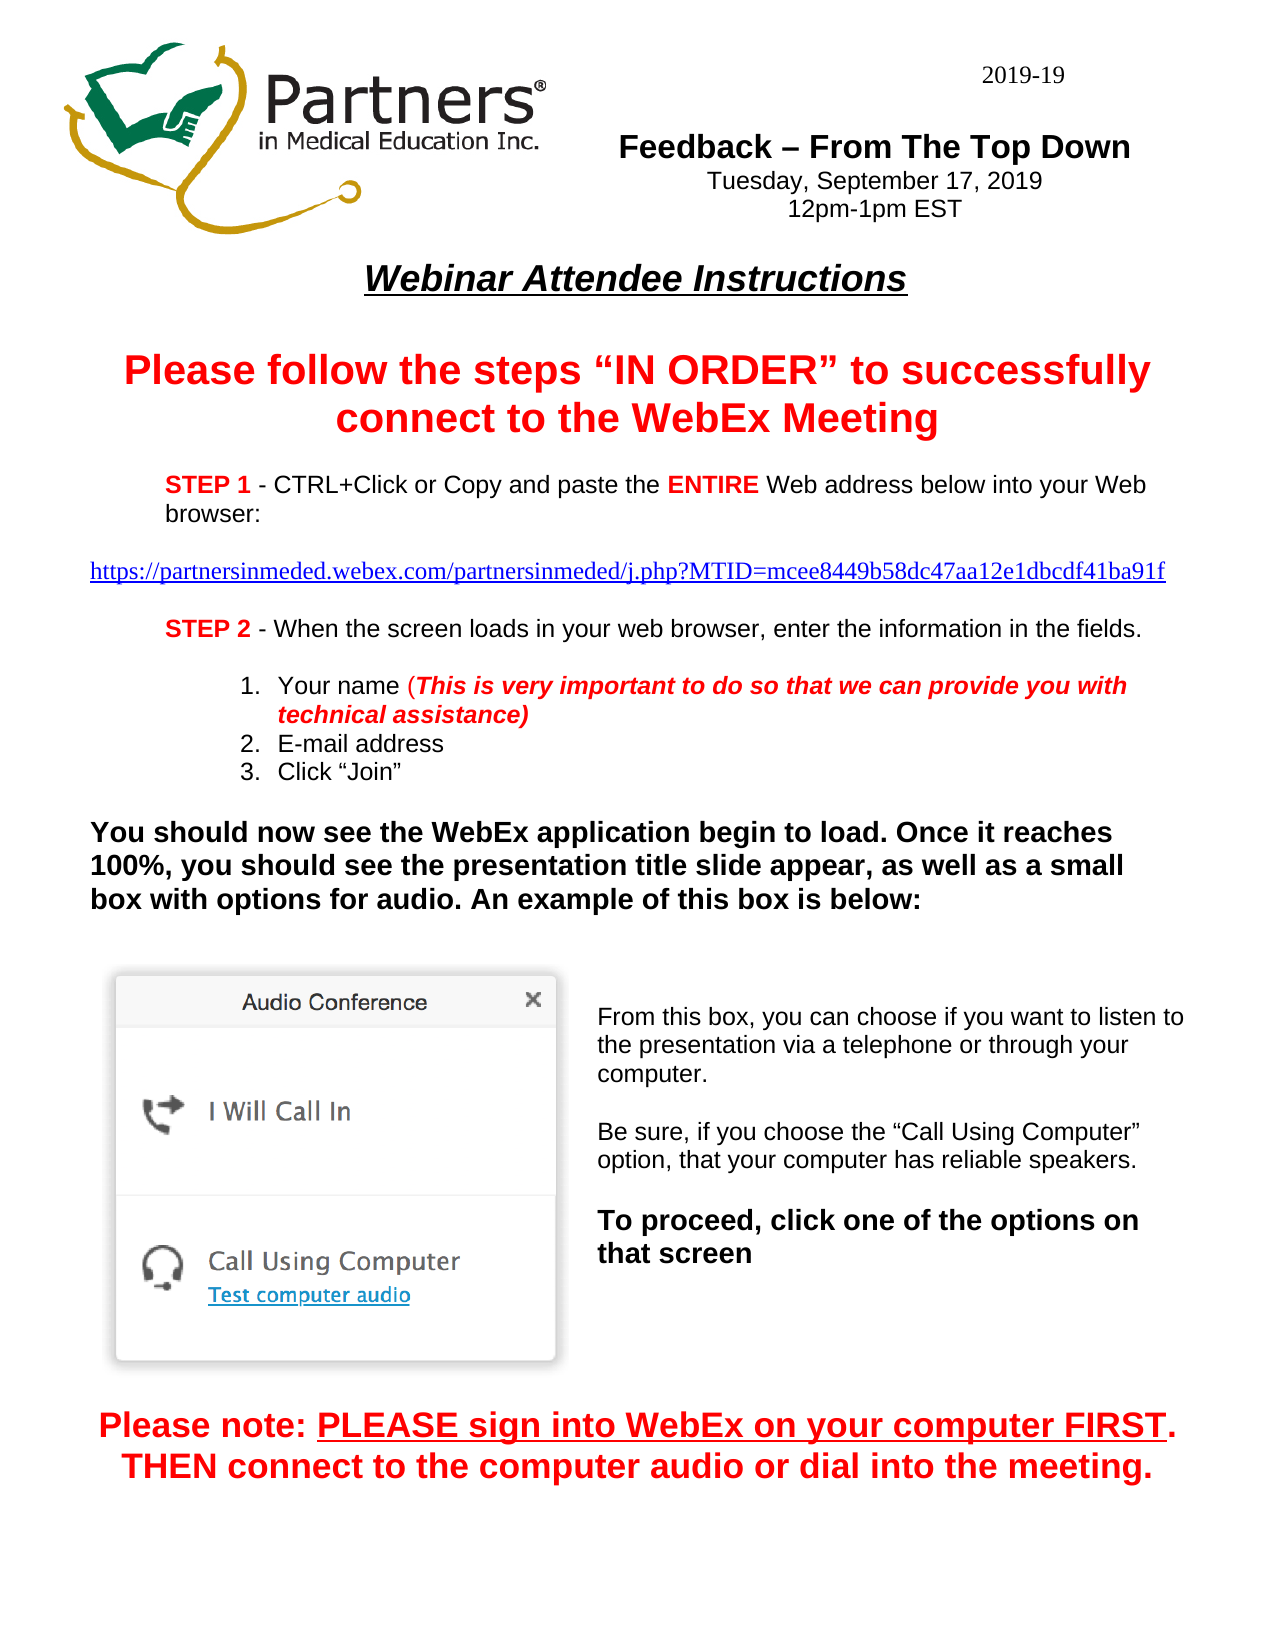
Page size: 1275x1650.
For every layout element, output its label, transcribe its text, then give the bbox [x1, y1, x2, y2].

text You should now see the WebEx application begin to load. Once it reaches 100%, you should see the presentation title slide appear, as well as a small box with options for audio. An example of this box is below: [90, 815, 1185, 916]
picture [63, 38, 546, 235]
list E-mail address [240, 729, 1185, 757]
picture [90, 945, 579, 1386]
text STEP 1 - CTRL+Click or Copy and paste the ENTIRE Web address below into your Web browser: [165, 470, 1185, 527]
list Click “Join” [240, 757, 1185, 786]
text https://partnersinmeded.webex.com/partnersinmeded/j.php?MTID=mcee8449b58dc47aa12e1dbcdf41ba91f [90, 556, 1185, 585]
text Webinar Attendee Instructions [90, 257, 1185, 300]
list Your name (This is very important to do so that we can provide you with technical assistance) [240, 671, 1185, 729]
text Please note: PLEASE sign into WebEx on your computer FIRST. THEN connect to the computer audio or dial into the meeting. [90, 1404, 1185, 1486]
text Tuesday, September 17, 2019 [546, 166, 1185, 194]
text 12pm-1pm EST [546, 194, 1185, 223]
text Feedback – From The Top Down [546, 89, 1185, 166]
text Please follow the steps “IN ORDER” to successfully connect to the WebEx Meeting [90, 345, 1185, 441]
text To proceed, click one of the options on that screen [579, 1203, 1185, 1270]
text STEP 2 - When the screen loads in your web browser, enter the information in the fields. [165, 614, 1185, 671]
text Be sure, if you choose the “Call Using Computer” option, that your computer has reliable speakers. [579, 1117, 1185, 1174]
text From this box, you can choose if you want to listen to the presentation via a telephone or through your computer. [579, 1002, 1185, 1088]
